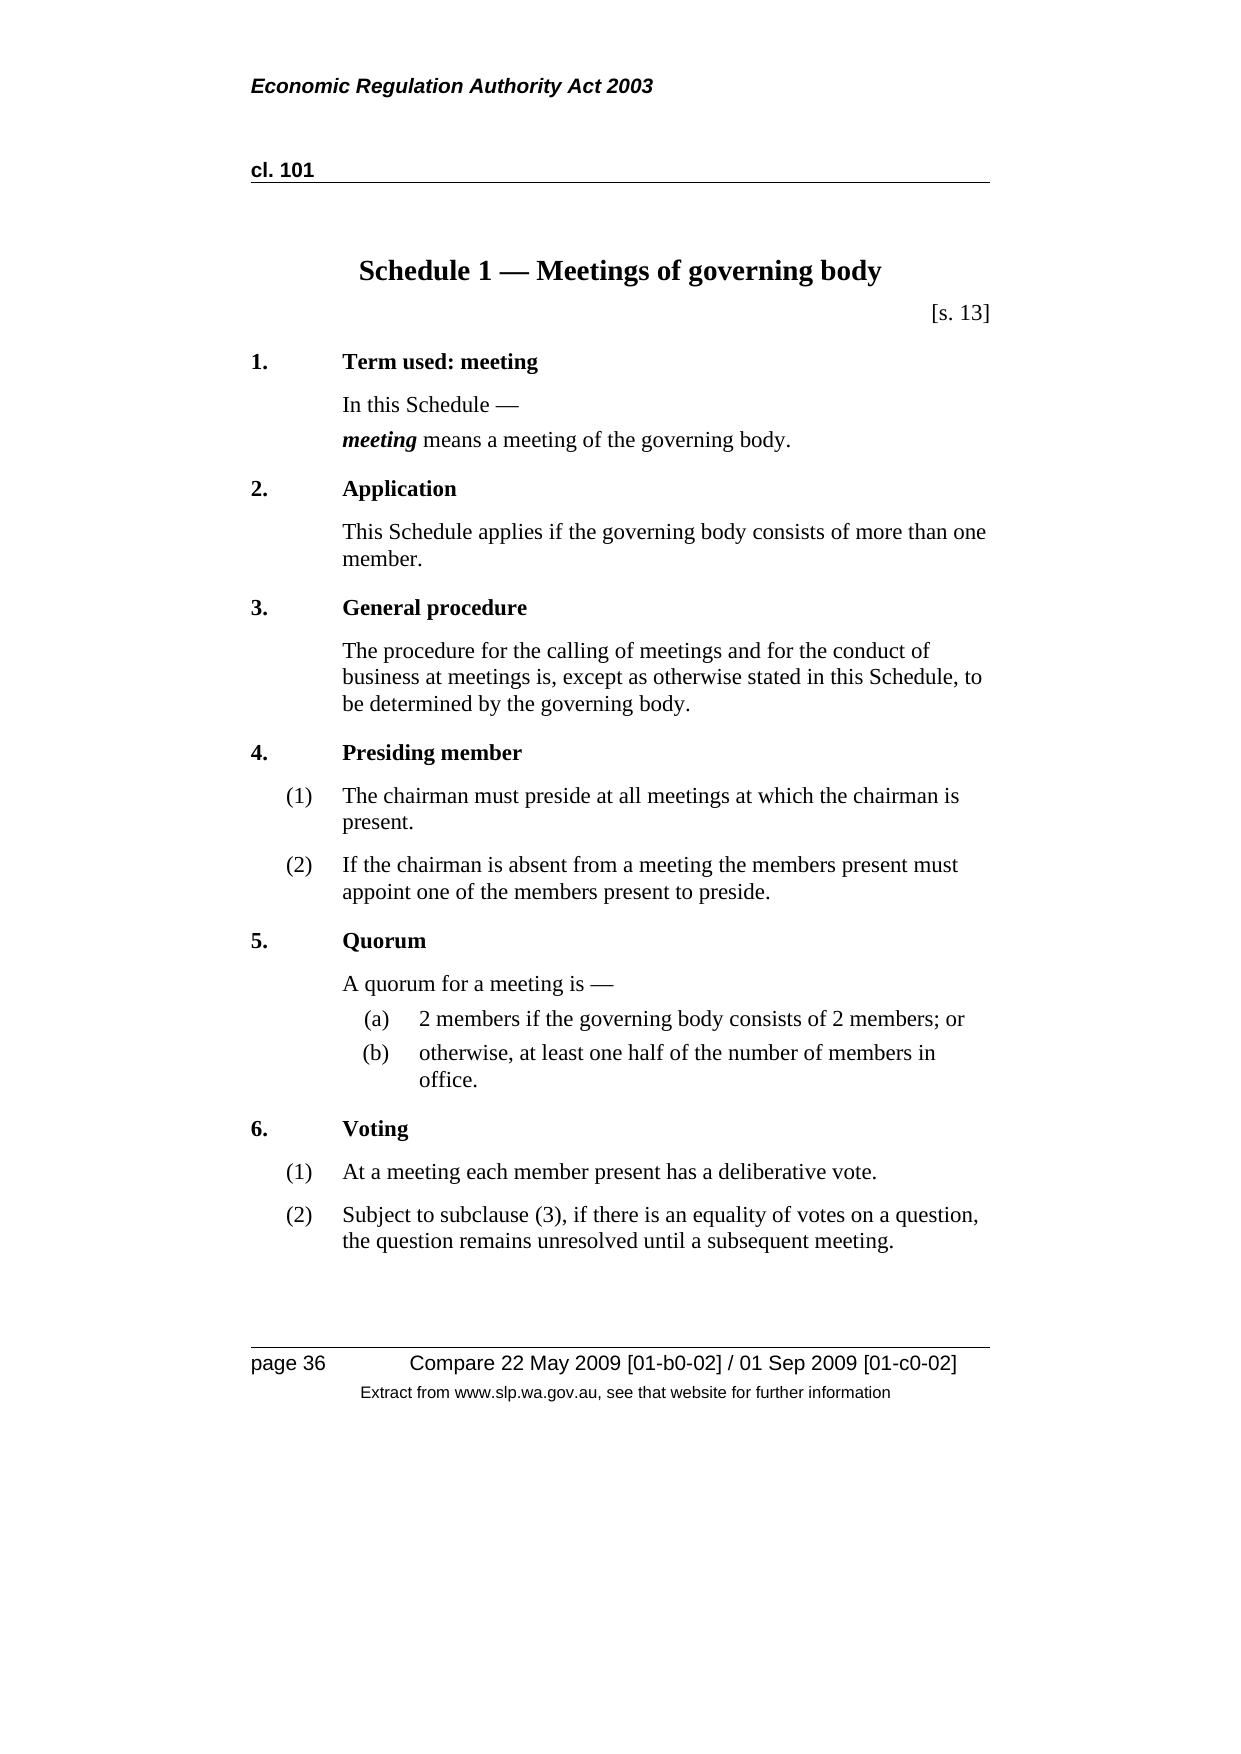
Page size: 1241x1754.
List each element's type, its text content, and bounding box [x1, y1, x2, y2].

text The procedure for the calling of meetings and for the conduct of business at meetings is, except as otherwise stated in this Schedule, to be determined by the governing body. [251, 637, 990, 716]
subtitle 1. Term used: meeting [251, 348, 990, 375]
text (a) 2 members if the governing body consists of 2 members; or [251, 1005, 990, 1031]
text [s. 13] [251, 299, 990, 326]
text (1) The chairman must preside at all meetings at which the chairman is present. [251, 782, 990, 835]
subtitle 3. General procedure [251, 594, 990, 620]
text In this Schedule — [251, 391, 990, 418]
text This Schedule applies if the governing body consists of more than one member. [251, 518, 990, 571]
text (b) otherwise, at least one half of the number of members in office. [251, 1039, 990, 1092]
text A quorum for a meeting is — [251, 970, 990, 996]
subtitle 5. Quorum [251, 927, 990, 953]
text meeting means a meeting of the governing body. [251, 426, 990, 452]
text (2) If the chairman is absent from a meeting the members present must appoint one of the members present to preside. [251, 851, 990, 904]
subtitle 6. Voting [251, 1115, 990, 1141]
text (1) At a meeting each member present has a deliberative vote. [251, 1158, 990, 1184]
subtitle 2. Application [251, 475, 990, 502]
text (2) Subject to subclause (3), if there is an equality of votes on a question, the question remains unresolved until a subsequent meeting. [251, 1201, 990, 1254]
subtitle 4. Presiding member [251, 739, 990, 765]
subtitle Schedule 1 — Meetings of governing body [251, 253, 990, 287]
